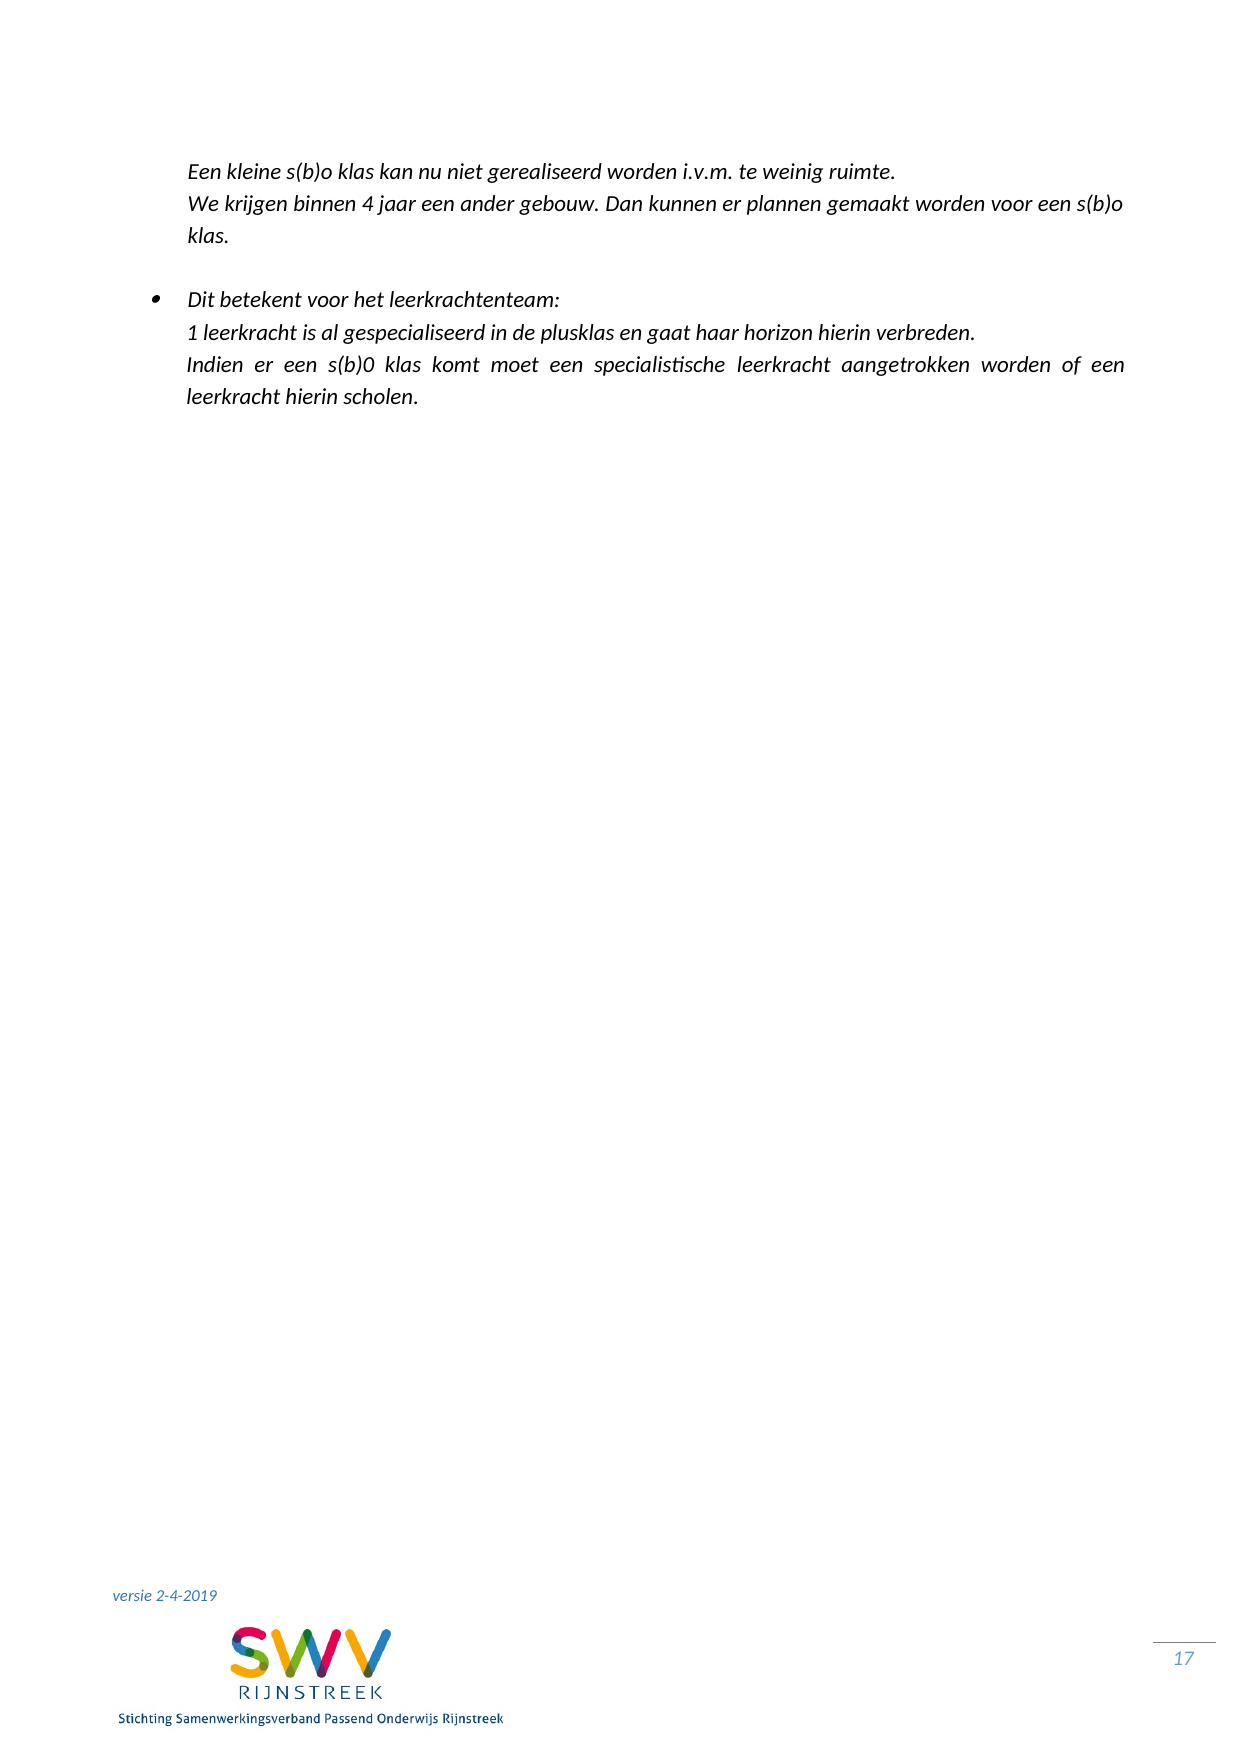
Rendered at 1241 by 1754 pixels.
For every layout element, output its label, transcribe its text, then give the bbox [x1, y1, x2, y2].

list Dit betekent voor het leerkrachtenteam: [150, 286, 1128, 313]
picture [78, 1609, 530, 1737]
text Een kleine s(b)o klas kan nu niet gerealiseerd worden i.v.m. te weinig ruimte. [187, 157, 1128, 185]
text 1 leerkracht is al gespecialiseerd in de plusklas en gaat haar horizon hierin verbreden. [186, 318, 1128, 346]
text Indien er een s(b)0 klas komt moet een specialistische leerkracht aangetrokken worden of een leerkracht hierin scholen. [186, 350, 1128, 410]
text We krijgen binnen 4 jaar een ander gebouw. Dan kunnen er plannen gemaakt worden voor een s(b)o klas. [187, 189, 1128, 249]
